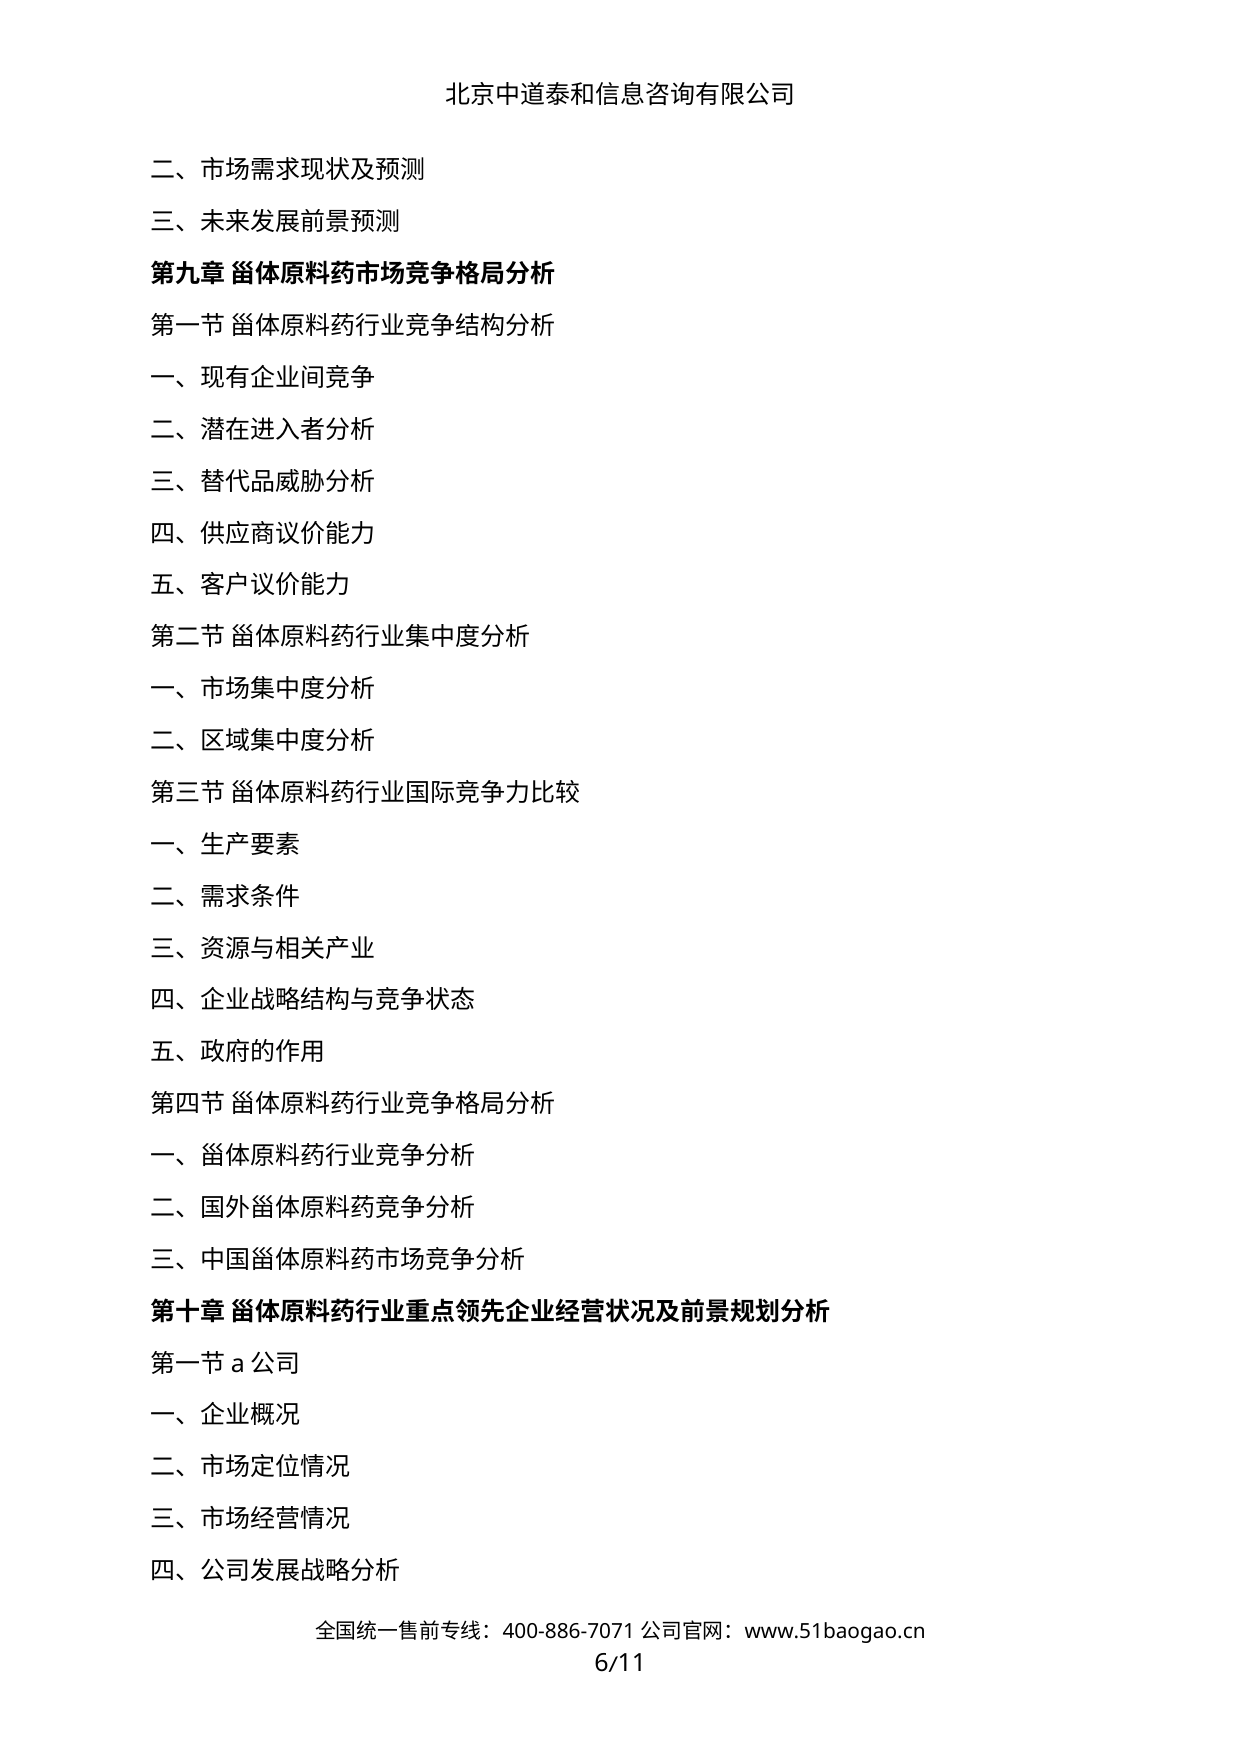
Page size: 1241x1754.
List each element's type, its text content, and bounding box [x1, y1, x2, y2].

text 一、甾体原料药行业竞争分析 [150, 1136, 1090, 1172]
text 第三节 甾体原料药行业国际竞争力比较 [150, 772, 1090, 809]
text 五、客户议价能力 [150, 565, 1090, 601]
text 二、潜在进入者分析 [150, 409, 1090, 446]
text 第四节 甾体原料药行业竞争格局分析 [150, 1084, 1090, 1120]
text 第二节 甾体原料药行业集中度分析 [150, 617, 1090, 653]
text 二、市场定位情况 [150, 1447, 1090, 1483]
text 五、政府的作用 [150, 1032, 1090, 1068]
text 第十章 甾体原料药行业重点领先企业经营状况及前景规划分析 [150, 1291, 1090, 1327]
text 四、公司发展战略分析 [150, 1551, 1090, 1587]
text 一、市场集中度分析 [150, 669, 1090, 705]
text 第一节 a公司 [150, 1343, 1090, 1379]
text 三、中国甾体原料药市场竞争分析 [150, 1239, 1090, 1276]
text 二、国外甾体原料药竞争分析 [150, 1187, 1090, 1224]
text 一、生产要素 [150, 824, 1090, 861]
text 第九章 甾体原料药市场竞争格局分析 [150, 254, 1090, 290]
text 三、替代品威胁分析 [150, 461, 1090, 497]
text 二、区域集中度分析 [150, 721, 1090, 757]
text 三、未来发展前景预测 [150, 202, 1090, 238]
text 二、市场需求现状及预测 [150, 150, 1090, 186]
text 四、供应商议价能力 [150, 513, 1090, 549]
text 四、企业战略结构与竞争状态 [150, 980, 1090, 1016]
text 三、市场经营情况 [150, 1499, 1090, 1535]
text 三、资源与相关产业 [150, 928, 1090, 964]
text 一、企业概况 [150, 1395, 1090, 1431]
text 二、需求条件 [150, 876, 1090, 912]
text 第一节 甾体原料药行业竞争结构分析 [150, 306, 1090, 342]
text 一、现有企业间竞争 [150, 357, 1090, 394]
